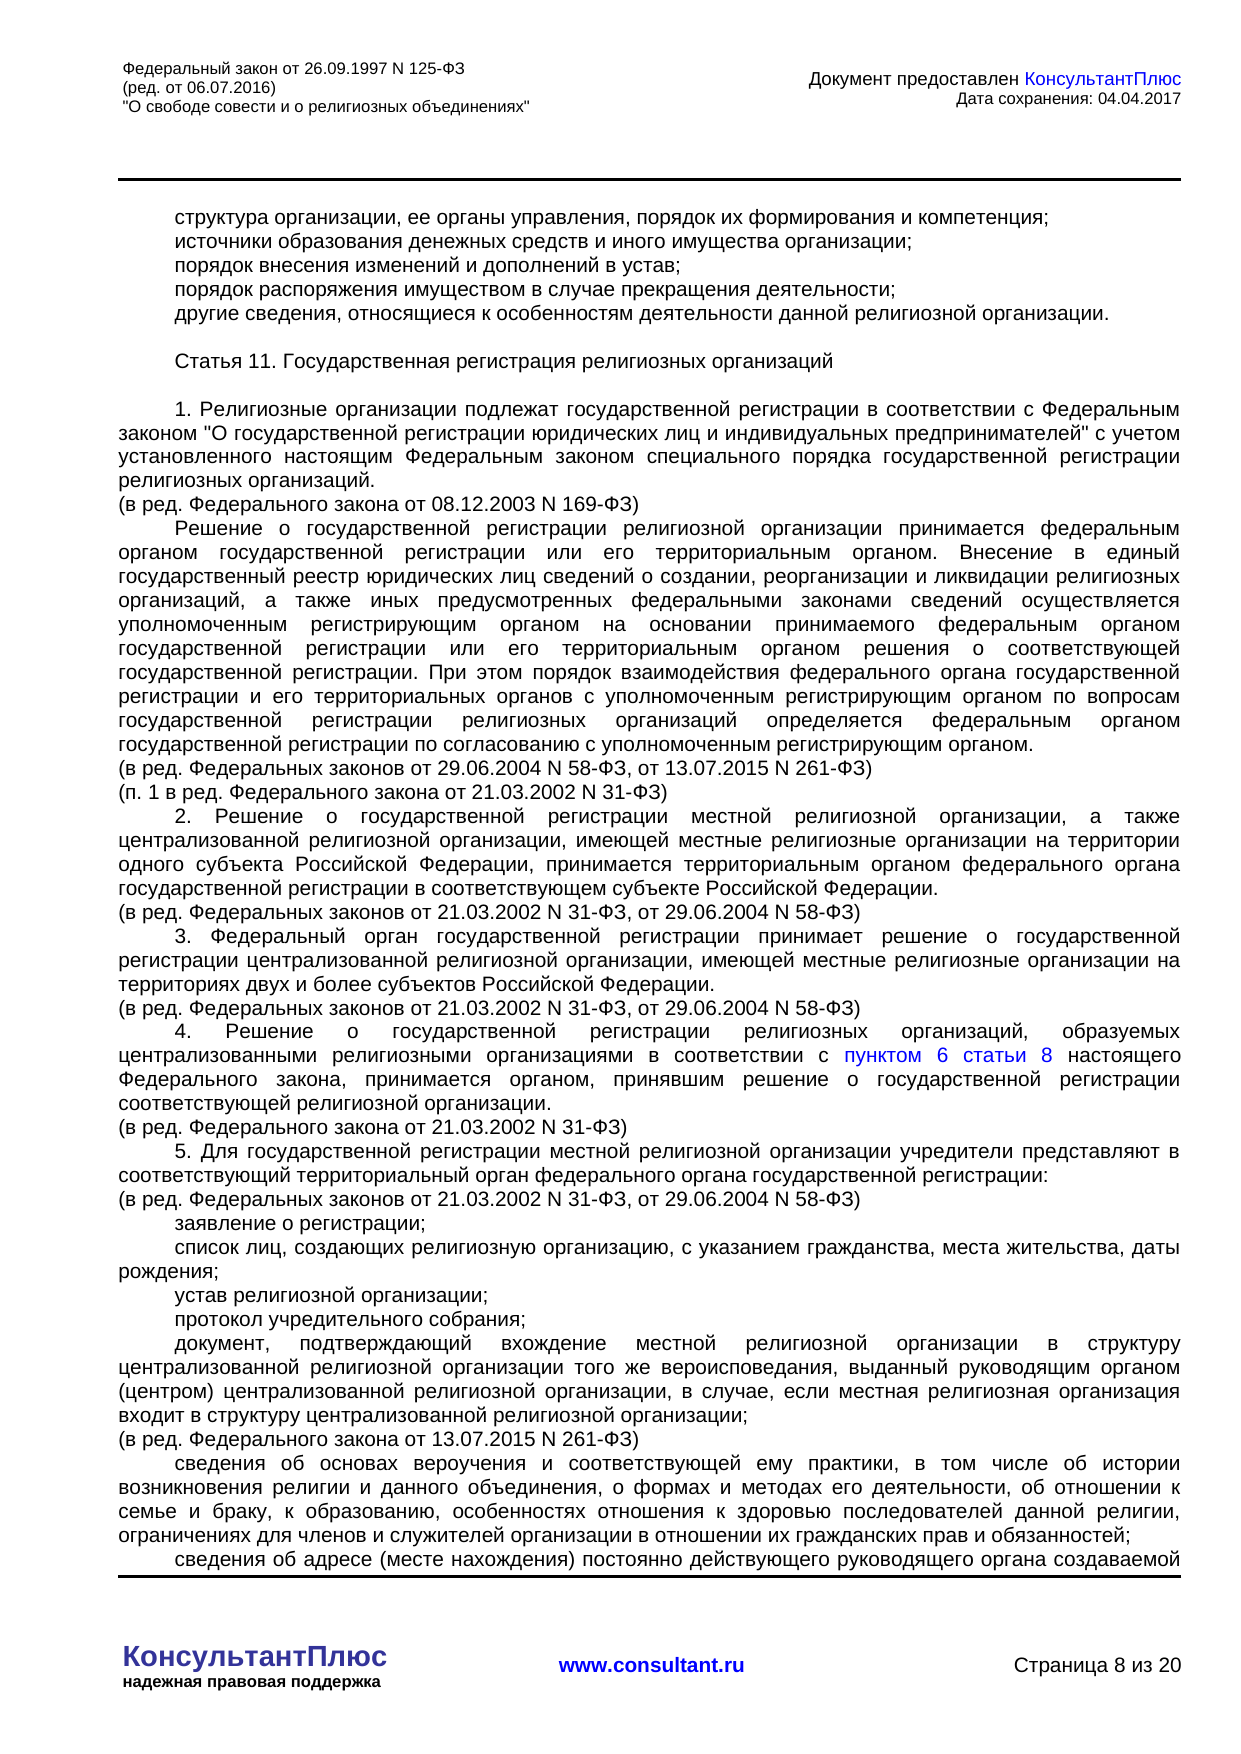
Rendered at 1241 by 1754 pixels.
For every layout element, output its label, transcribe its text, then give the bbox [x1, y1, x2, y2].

text (в ред. Федеральных законов от 29.06.2004 N 58-ФЗ, от 13.07.2015 N 261-ФЗ) [118, 756, 1181, 780]
text 1. Религиозные организации подлежат государственной регистрации в соответствии с Федеральным законом "О государственной регистрации юридических лиц и индивидуальных предпринимателей" с учетом установленного настоящим Федеральным законом специального порядка государственной регистрации религиозных организаций. [118, 396, 1181, 492]
text 4. Решение о государственной регистрации религиозных организаций, образуемых централизованными религиозными организациями в соответствии с пунктом 6 статьи 8 настоящего Федерального закона, принимается органом, принявшим решение о государственной регистрации соответствующей религиозной организации. [118, 1019, 1181, 1115]
text документ, подтверждающий вхождение местной религиозной организации в структуру централизованной религиозной организации того же вероисповедания, выданный руководящим органом (центром) централизованной религиозной организации, в случае, если местная религиозная организация входит в структуру централизованной религиозной организации; [118, 1331, 1181, 1427]
text (в ред. Федеральных законов от 21.03.2002 N 31-ФЗ, от 29.06.2004 N 58-ФЗ) [118, 1187, 1181, 1211]
text сведения об основах вероучения и соответствующей ему практики, в том числе об истории возникновения религии и данного объединения, о формах и методах его деятельности, об отношении к семье и браку, к образованию, особенностях отношения к здоровью последователей данной религии, ограничениях для членов и служителей организации в отношении их гражданских прав и обязанностей; [118, 1451, 1181, 1546]
text другие сведения, относящиеся к особенностям деятельности данной религиозной организации. [118, 301, 1181, 324]
text Статья 11. Государственная регистрация религиозных организаций [118, 348, 1181, 372]
text протокол учредительного собрания; [118, 1307, 1181, 1331]
text источники образования денежных средств и иного имущества организации; [118, 229, 1181, 253]
text порядок распоряжения имуществом в случае прекращения деятельности; [118, 277, 1181, 301]
text заявление о регистрации; [118, 1211, 1181, 1235]
text (в ред. Федеральных законов от 21.03.2002 N 31-ФЗ, от 29.06.2004 N 58-ФЗ) [118, 995, 1181, 1019]
text 3. Федеральный орган государственной регистрации принимает решение о государственной регистрации централизованной религиозной организации, имеющей местные религиозные организации на территориях двух и более субъектов Российской Федерации. [118, 923, 1181, 995]
text 5. Для государственной регистрации местной религиозной организации учредители представляют в соответствующий территориальный орган федерального органа государственной регистрации: [118, 1139, 1181, 1187]
text (п. 1 в ред. Федерального закона от 21.03.2002 N 31-ФЗ) [118, 780, 1181, 804]
text (в ред. Федерального закона от 13.07.2015 N 261-ФЗ) [118, 1427, 1181, 1451]
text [118, 1546, 1181, 1570]
text структура организации, ее органы управления, порядок их формирования и компетенция; [118, 205, 1181, 229]
text Решение о государственной регистрации религиозной организации принимается федеральным органом государственной регистрации или его территориальным органом. Внесение в единый государственный реестр юридических лиц сведений о создании, реорганизации и ликвидации религиозных организаций, а также иных предусмотренных федеральными законами сведений осуществляется уполномоченным регистрирующим органом на основании принимаемого федеральным органом государственной регистрации или его территориальным органом решения о соответствующей государственной регистрации. При этом порядок взаимодействия федерального органа государственной регистрации и его территориальных органов с уполномоченным регистрирующим органом по вопросам государственной регистрации религиозных организаций определяется федеральным органом государственной регистрации по согласованию с уполномоченным регистрирующим органом. [118, 516, 1181, 756]
text порядок внесения изменений и дополнений в устав; [118, 253, 1181, 277]
text (в ред. Федерального закона от 21.03.2002 N 31-ФЗ) [118, 1115, 1181, 1139]
text 2. Решение о государственной регистрации местной религиозной организации, а также централизованной религиозной организации, имеющей местные религиозные организации на территории одного субъекта Российской Федерации, принимается территориальным органом федерального органа государственной регистрации в соответствующем субъекте Российской Федерации. [118, 804, 1181, 899]
text (в ред. Федерального закона от 08.12.2003 N 169-ФЗ) [118, 492, 1181, 516]
text список лиц, создающих религиозную организацию, с указанием гражданства, места жительства, даты рождения; [118, 1235, 1181, 1283]
text устав религиозной организации; [118, 1283, 1181, 1307]
text (в ред. Федеральных законов от 21.03.2002 N 31-ФЗ, от 29.06.2004 N 58-ФЗ) [118, 899, 1181, 923]
